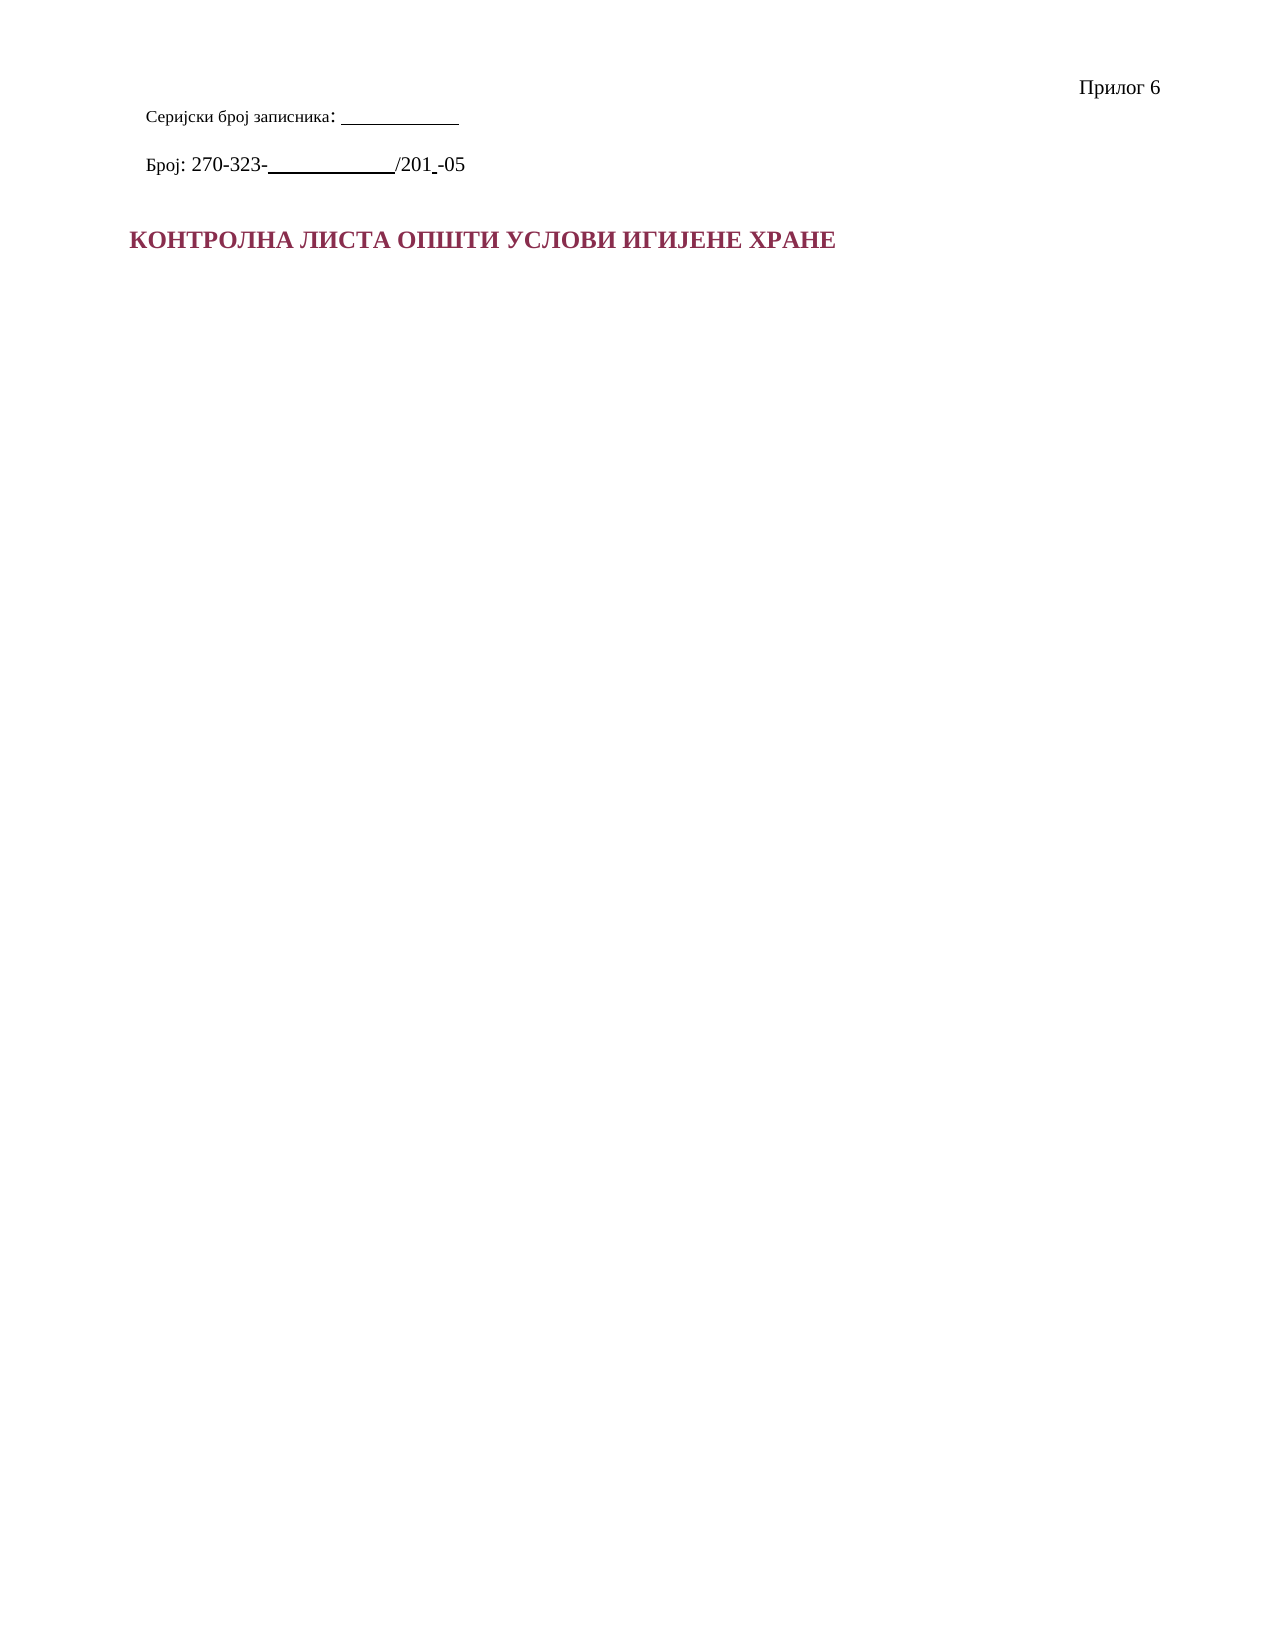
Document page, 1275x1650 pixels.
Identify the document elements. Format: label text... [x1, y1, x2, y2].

subtitle КОНТРОЛНА ЛИСТА ОПШТИ УСЛОВИ ИГИЈЕНЕ ХРАНЕ [129, 226, 859, 254]
text Серијски број записника: [146, 103, 859, 127]
text Број: 270-323- /201 -05 [146, 152, 859, 176]
